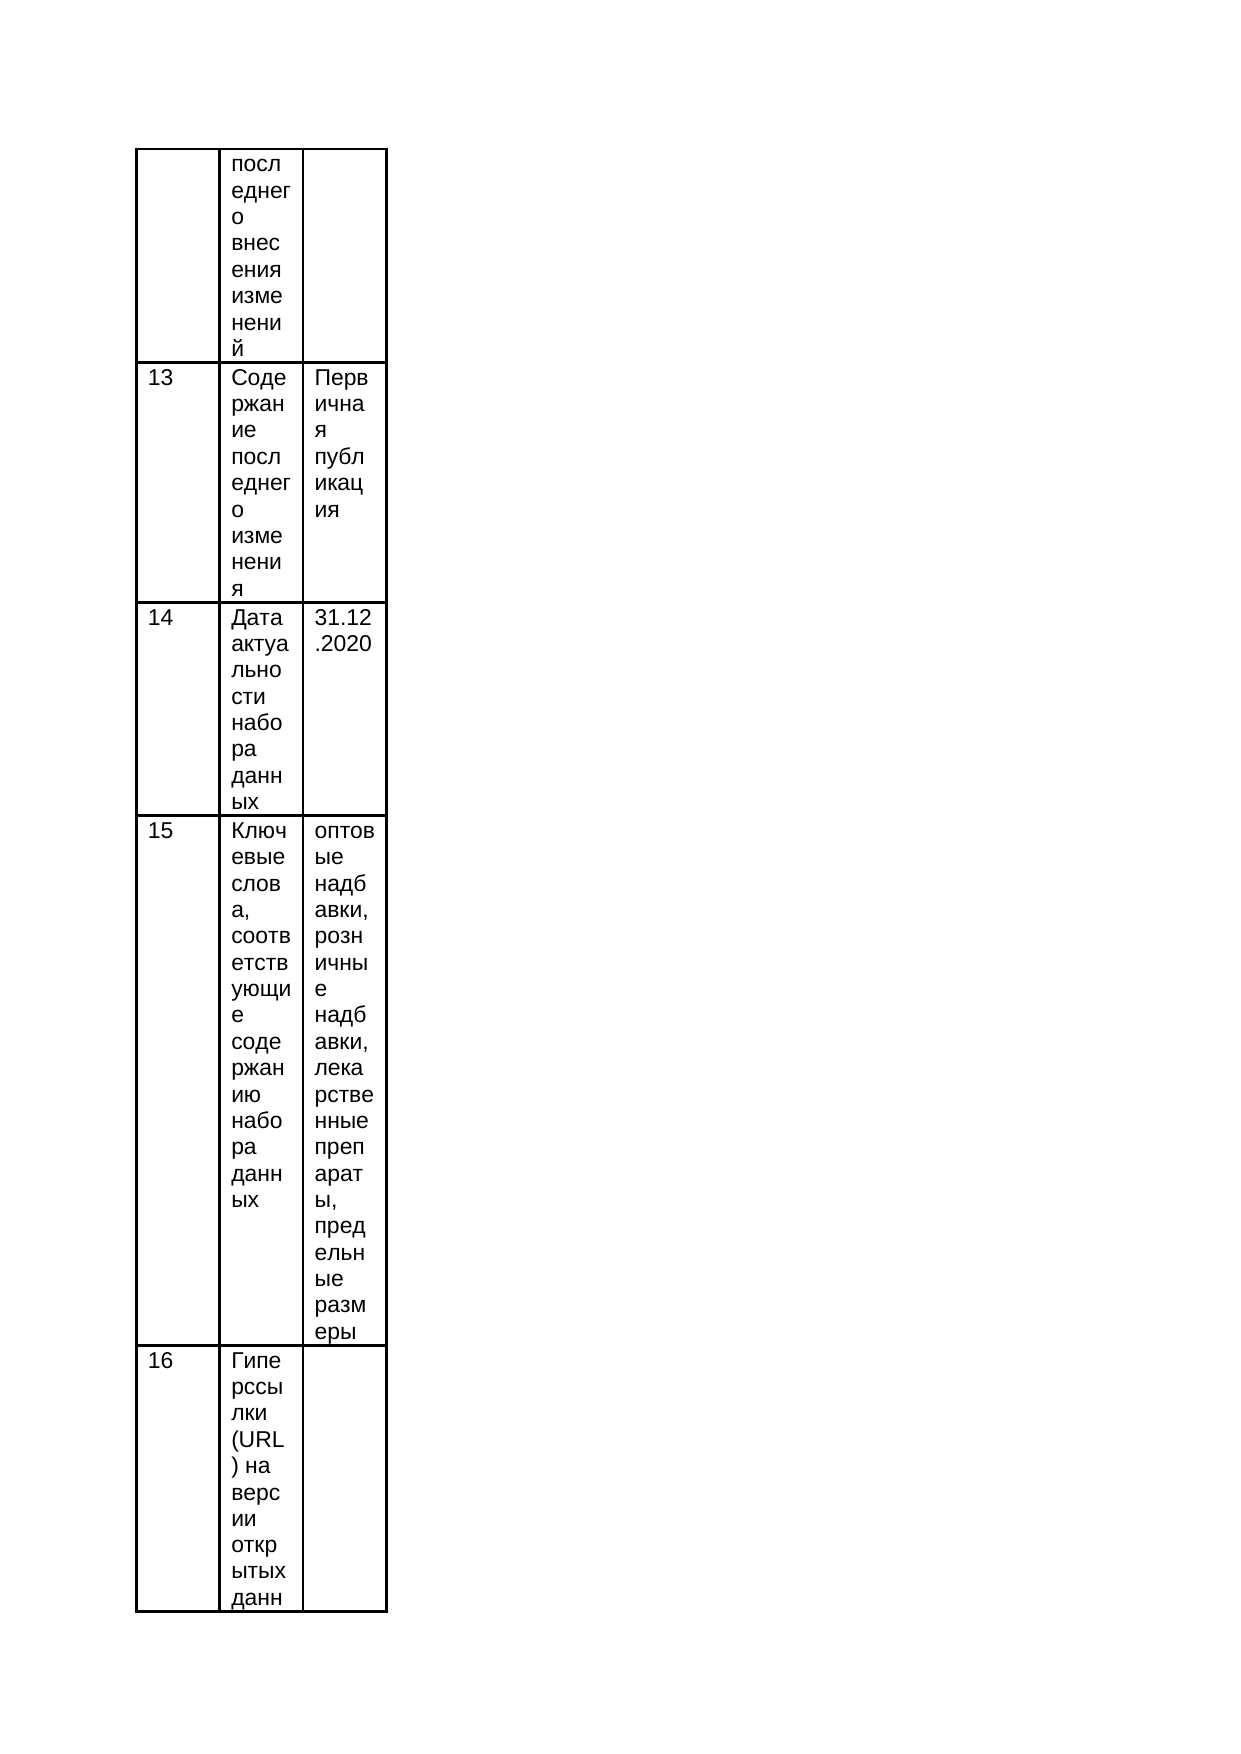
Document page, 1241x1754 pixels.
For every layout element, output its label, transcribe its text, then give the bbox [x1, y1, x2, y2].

table_cell 31.12.2020 [304, 604, 385, 814]
table_cell Первичная публикация [304, 364, 385, 601]
table_cell 16 [138, 1347, 218, 1610]
table_cell Дата актуальности набора данных [221, 604, 302, 814]
table_cell 13 [138, 364, 218, 601]
table_cell Содержание последнего изменения [221, 364, 302, 601]
table_cell оптовые надбавки, розничные надбавки, лекарственные препараты, предельные размеры [304, 817, 385, 1344]
table_cell [304, 150, 385, 361]
table_cell [304, 1347, 385, 1610]
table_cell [221, 150, 302, 361]
table_cell 12 [138, 150, 218, 361]
table_cell 14 [138, 604, 218, 814]
table_cell 15 [138, 817, 218, 1344]
table_cell Ключевые слова, соответствующие содержанию набора данных [221, 817, 302, 1344]
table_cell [221, 1347, 302, 1610]
